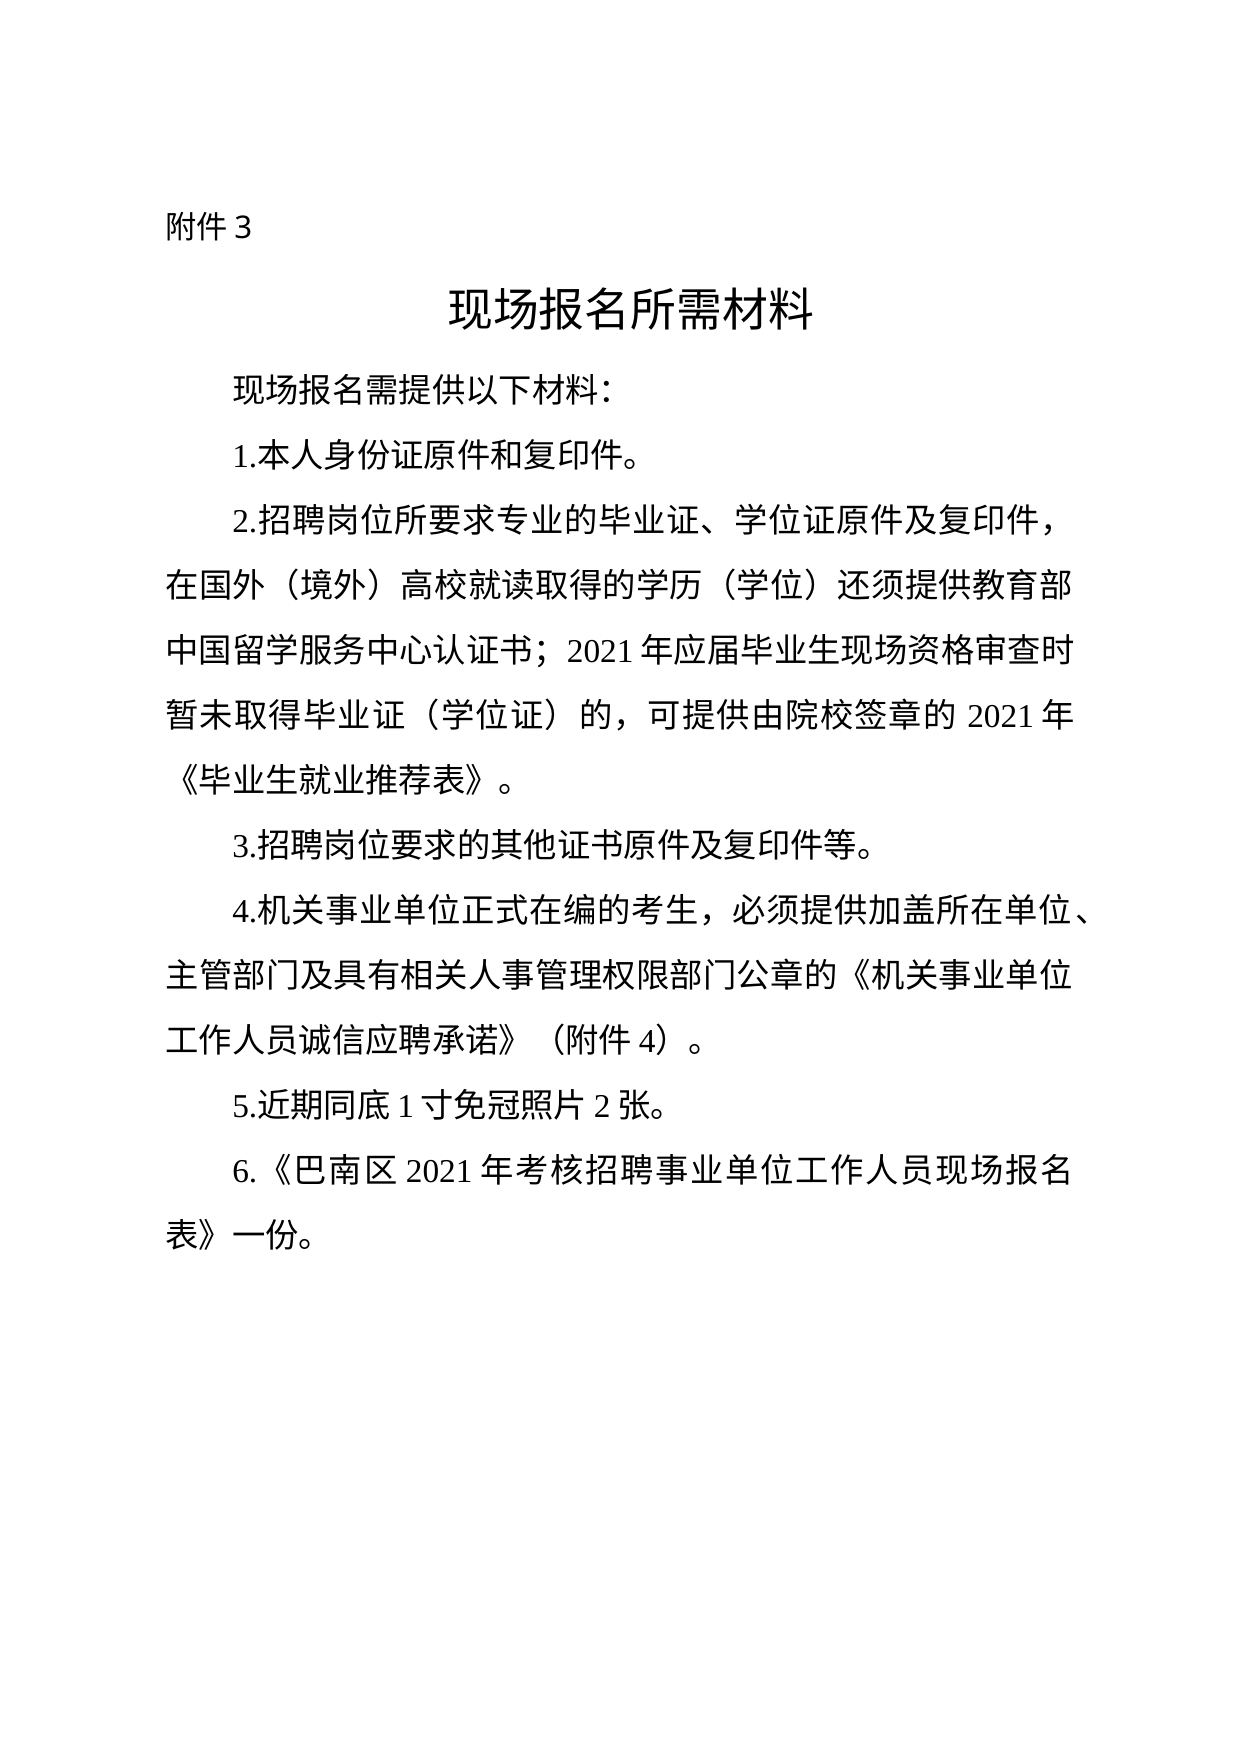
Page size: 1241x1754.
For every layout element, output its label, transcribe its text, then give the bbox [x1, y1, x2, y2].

text 6.《巴南区2021年考核招聘事业单位工作人员现场报名表》一份。 [165, 1135, 1075, 1265]
text 现场报名所需材料 [165, 258, 1075, 355]
text 现场报名需提供以下材料： [165, 355, 1075, 420]
text 5.近期同底1寸免冠照片2张。 [165, 1070, 1075, 1135]
text 3.招聘岗位要求的其他证书原件及复印件等。 [165, 810, 1075, 875]
text 4.机关事业单位正式在编的考生，必须提供加盖所在单位、主管部门及具有相关人事管理权限部门公章的《机关事业单位工作人员诚信应聘承诺》（附件4）。 [165, 875, 1075, 1070]
text 1.本人身份证原件和复印件。 [165, 420, 1075, 485]
text 2.招聘岗位所要求专业的毕业证、学位证原件及复印件，在国外（境外）高校就读取得的学历（学位）还须提供教育部中国留学服务中心认证书；2021年应届毕业生现场资格审查时暂未取得毕业证（学位证）的，可提供由院校签章的2021年《毕业生就业推荐表》。 [165, 485, 1075, 810]
text 附件3 [165, 193, 1075, 258]
